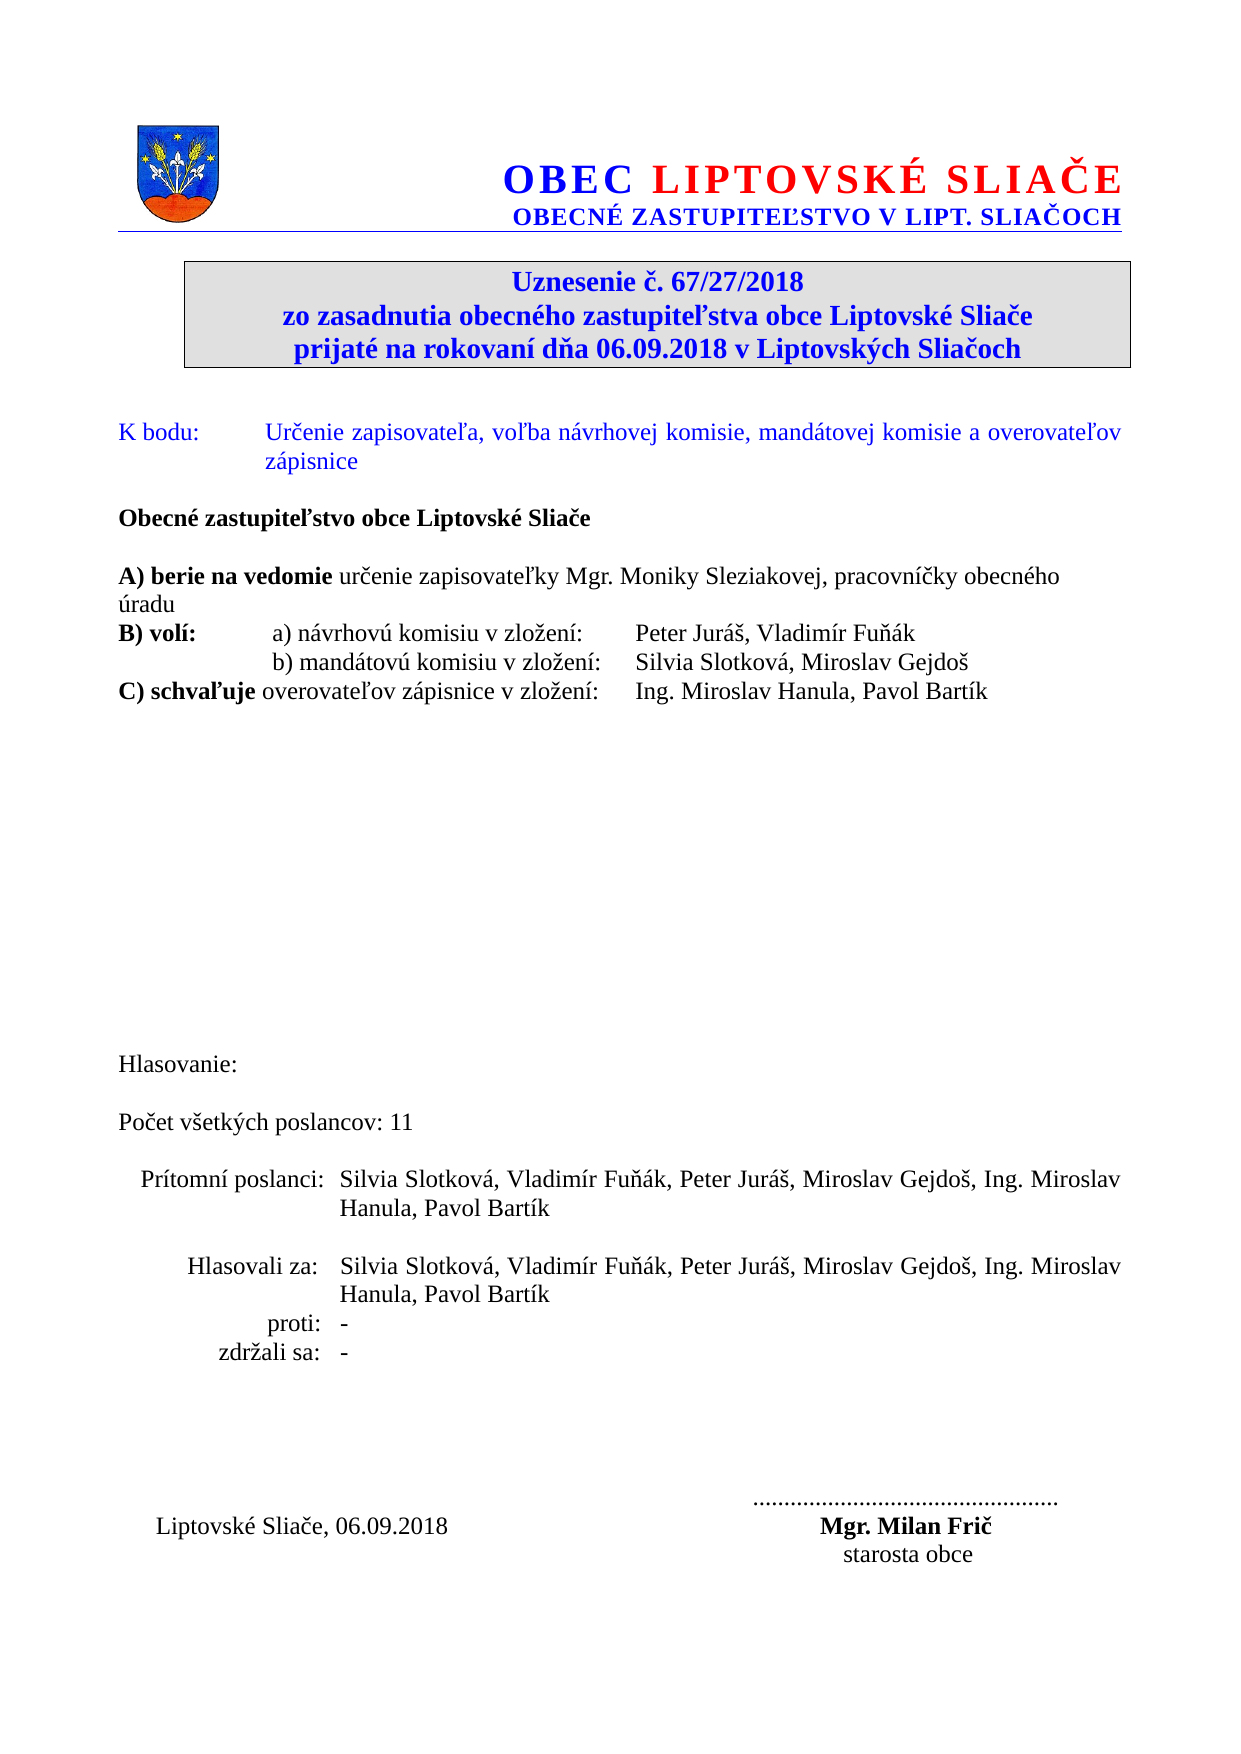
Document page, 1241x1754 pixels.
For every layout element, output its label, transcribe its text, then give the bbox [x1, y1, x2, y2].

text Počet všetkých poslancov: 11 [118, 1107, 1122, 1136]
text K bodu: Určenie zapisovateľa, voľba návrhovej komisie, mandátovej komisie a overovateľov zápisnice [118, 417, 1122, 474]
text zdržali sa: - [118, 1337, 1122, 1366]
text Uznesenie č. 67/27/2018 zo zasadnutia obecného zastupiteľstva obce Liptovské Sliače prijaté na rokovaní dňa 06.09.2018 v Liptovských Sliačoch [185, 262, 1130, 367]
text A) berie na vedomie určenie zapisovateľky Mgr. Moniky Sleziakovej, pracovníčky obecného úradu [118, 561, 1122, 618]
text ................................................. [118, 1482, 1122, 1511]
text Liptovské Sliače, 06.09.2018 Mgr. Milan Frič [118, 1511, 1122, 1539]
text OBECNÉ ZASTUPITEĽSTVO V LIPT. SLIAČOCH [118, 202, 1122, 231]
text starosta obce [143, 1539, 1122, 1568]
text OBEC LIPTOVSKÉ SLIAČE [118, 154, 1122, 202]
text B) volí: a) návrhovú komisiu v zložení: Peter Juráš, Vladimír Fuňák [118, 618, 1122, 647]
text b) mandátovú komisiu v zložení: Silvia Slotková, Miroslav Gejdoš [118, 647, 1122, 676]
text proti: - [118, 1308, 1122, 1337]
text Hlasovali za: Silvia Slotková, Vladimír Fuňák, Peter Juráš, Miroslav Gejdoš, Ing. Miroslav Hanula, Pavol Bartík [118, 1251, 1122, 1308]
text C) schvaľuje overovateľov zápisnice v zložení: Ing. Miroslav Hanula, Pavol Bartík [118, 676, 1122, 704]
text Prítomní poslanci: Silvia Slotková, Vladimír Fuňák, Peter Juráš, Miroslav Gejdoš, Ing. Miroslav Hanula, Pavol Bartík [118, 1164, 1122, 1222]
text Hlasovanie: [118, 1049, 1122, 1078]
text Obecné zastupiteľstvo obce Liptovské Sliače [118, 503, 1122, 532]
